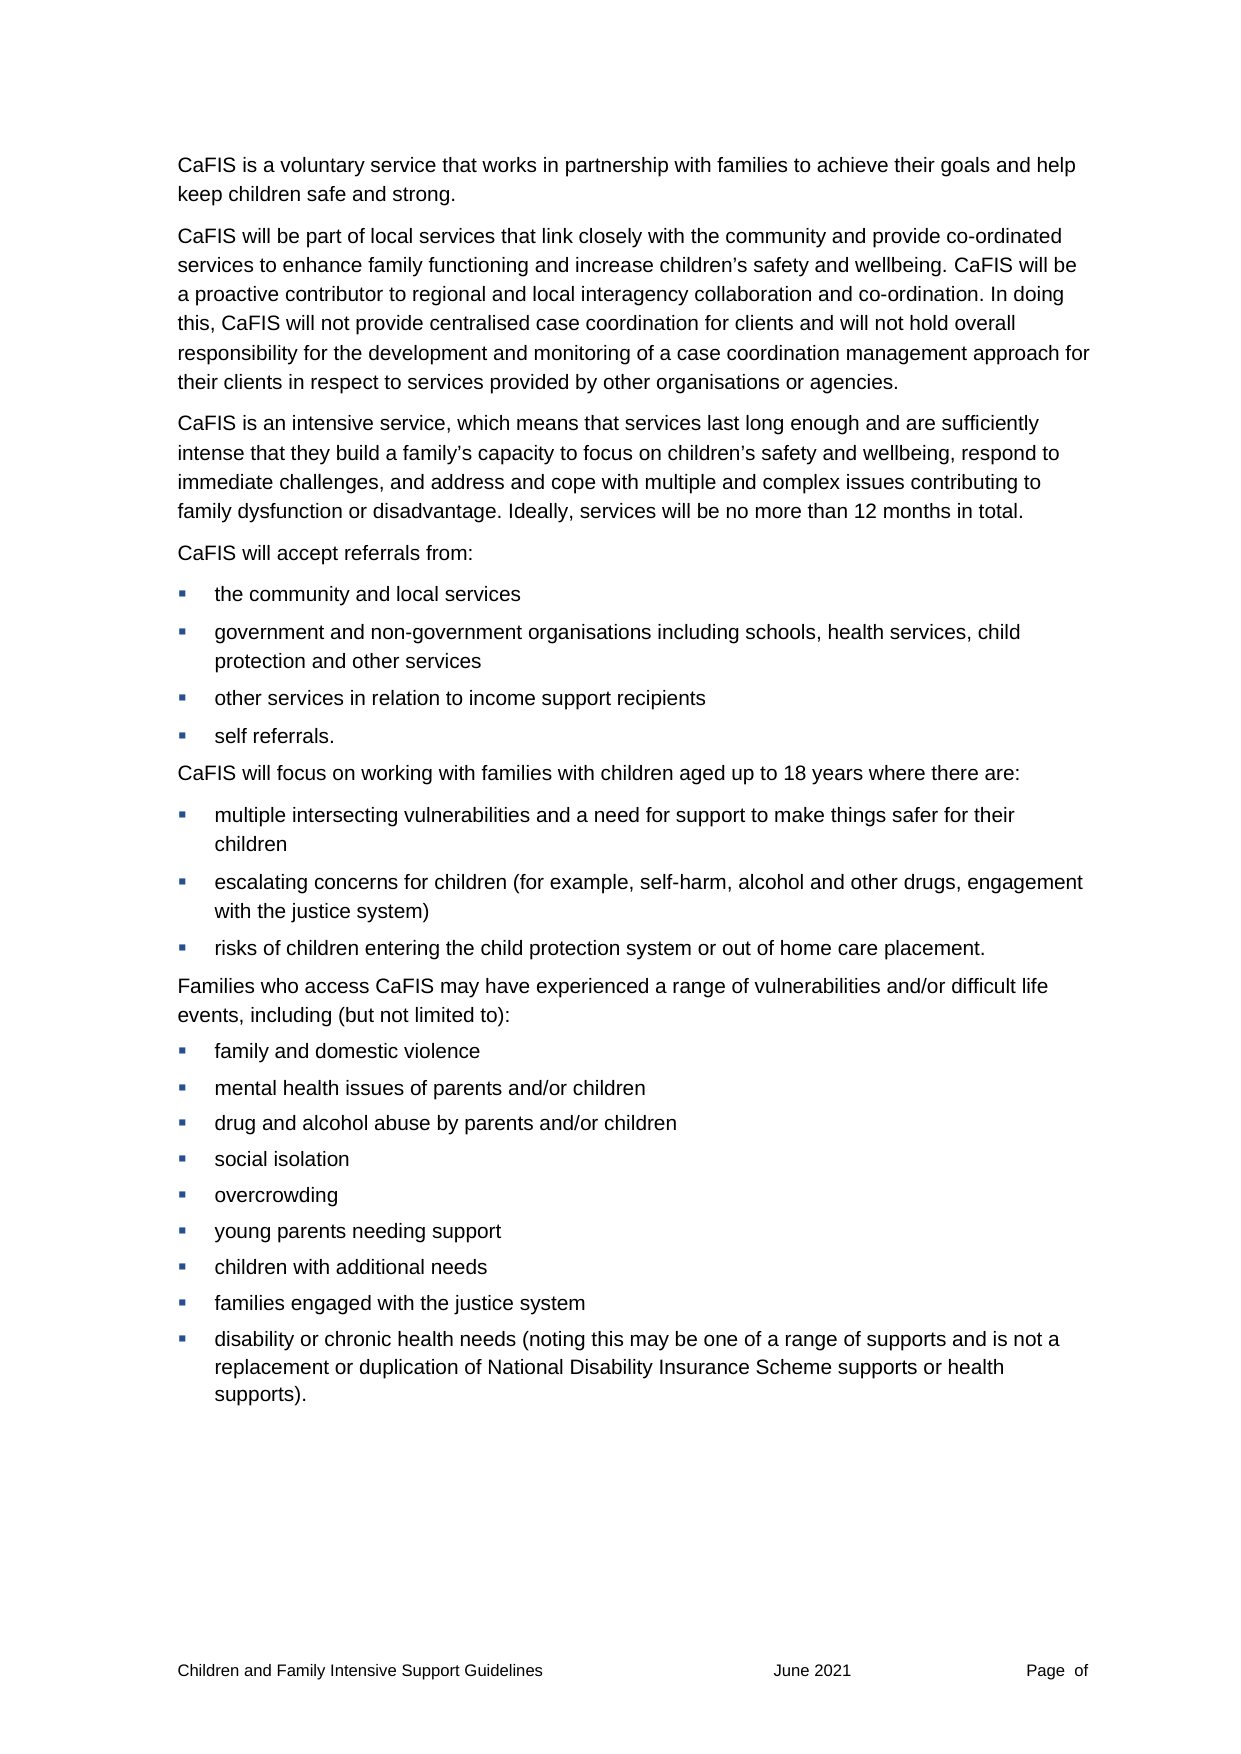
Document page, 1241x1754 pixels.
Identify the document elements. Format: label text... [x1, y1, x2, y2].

list drug and alcohol abuse by parents and/or children [177, 1111, 1092, 1135]
list family and domestic violence [177, 1039, 1092, 1063]
list the community and local services [177, 577, 1092, 606]
list mental health issues of parents and/or children [177, 1075, 1092, 1099]
list children with additional needs [177, 1255, 1092, 1279]
list disability or chronic health needs (noting this may be one of a range of supports and is not a replacement or duplication of National Disability Insurance Scheme supports or health supports). [177, 1327, 1092, 1406]
text CaFIS is an intensive service, which means that services last long enough and are sufficiently intense that they build a family’s capacity to focus on children’s safety and wellbeing, respond to immediate challenges, and address and cope with multiple and complex issues contributing to family dysfunction or disadvantage. Ideally, services will be no more than 12 months in total. [177, 406, 1092, 523]
text CaFIS will be part of local services that link closely with the community and provide co-ordinated services to enhance family functioning and increase children’s safety and wellbeing. CaFIS will be a proactive contributor to regional and local interagency collaboration and co-ordination. In doing this, CaFIS will not provide centralised case coordination for clients and will not hold overall responsibility for the development and monitoring of a case coordination management approach for their clients in respect to services provided by other organisations or agencies. [177, 218, 1092, 393]
list escalating concerns for children (for example, self-harm, alcohol and other drugs, engagement with the justice system) [177, 864, 1092, 923]
list overcrowding [177, 1183, 1092, 1207]
text CaFIS is a voluntary service that works in partnership with families to achieve their goals and help keep children safe and strong. [177, 148, 1092, 206]
list other services in relation to income support recipients [177, 681, 1092, 710]
list self referrals. [177, 718, 1092, 748]
list government and non-government organisations including schools, health services, child protection and other services [177, 614, 1092, 673]
list social isolation [177, 1147, 1092, 1171]
list multiple intersecting vulnerabilities and a need for support to make things safer for their children [177, 798, 1092, 856]
text CaFIS will focus on working with families with children aged up to 18 years where there are: [177, 756, 1092, 785]
text Families who access CaFIS may have experienced a range of vulnerabilities and/or difficult life events, including (but not limited to): [177, 968, 1092, 1027]
list families engaged with the justice system [177, 1291, 1092, 1315]
list risks of children entering the child protection system or out of home care placement. [177, 931, 1092, 960]
list young parents needing support [177, 1219, 1092, 1243]
text CaFIS will accept referrals from: [177, 535, 1092, 564]
